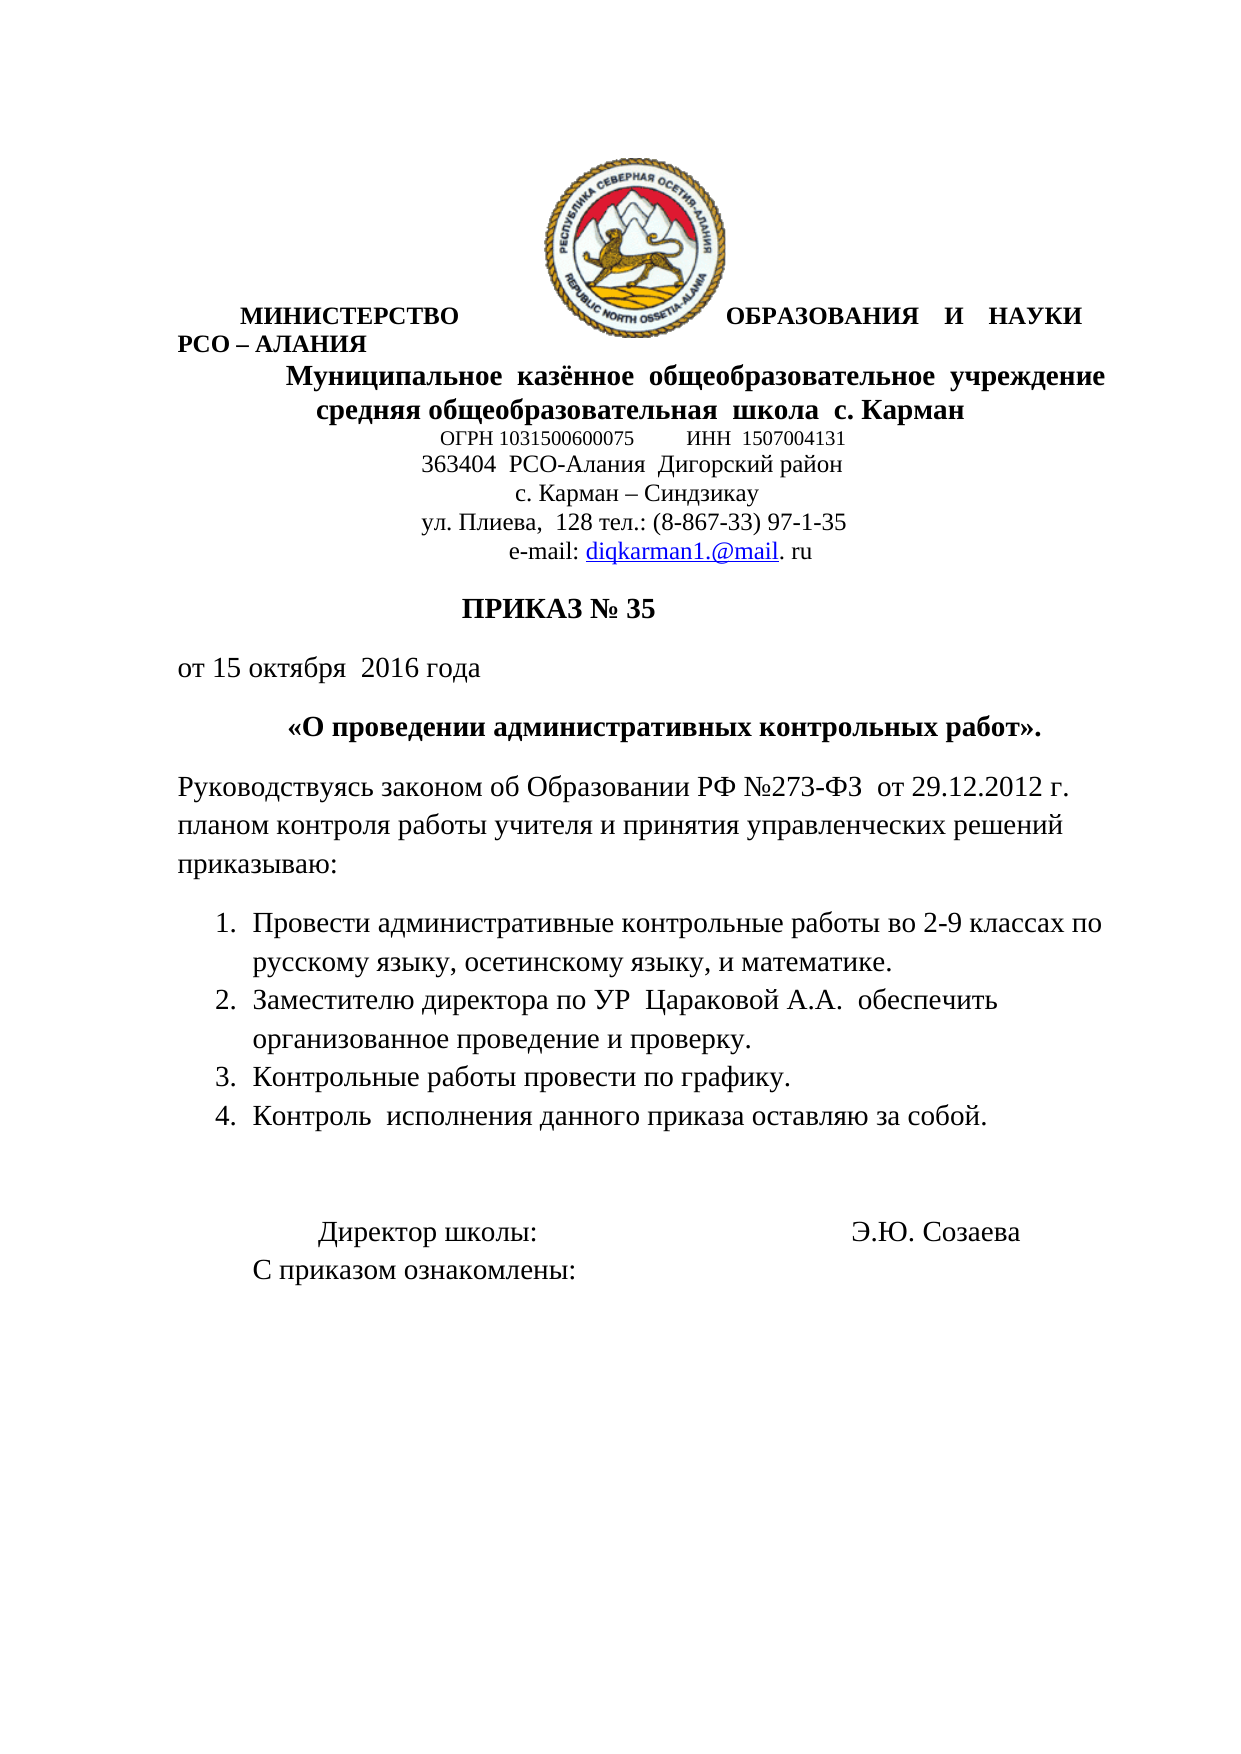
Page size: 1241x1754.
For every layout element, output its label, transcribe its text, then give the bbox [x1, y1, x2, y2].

text от 15 октября 2016 года [177, 650, 1152, 684]
text Руководствуясь законом об Образовании РФ №273-ФЗ от 29.12.2012 г. планом контроля работы учителя и принятия управленческих решений приказываю: [177, 769, 1152, 879]
text 363404 РСО-Алания Дигорский район [177, 449, 1152, 478]
list Директор школы: Э.Ю. Созаева [252, 1214, 1152, 1247]
list Заместителю директора по УР Цараковой А.А. обеспечить организованное проведение и проверку. [215, 982, 1152, 1054]
text «О проведении административных контрольных работ». [177, 709, 1152, 743]
list Контроль исполнения данного приказа оставляю за собой. [215, 1098, 1152, 1132]
text МИНИСТЕРСТВО ОБРАЗОВАНИЯ И НАУКИ РСО – АЛАНИЯ [177, 301, 1152, 358]
text cредняя общеобразовательная школа с. Карман [177, 392, 1152, 425]
text с. Карман – Синдзикау [177, 478, 1152, 507]
text ул. Плиева, 128 тел.: (8-867-33) 97-1-35 [177, 507, 1152, 536]
text ОГРН 1031500600075 ИНН 1507004131 [177, 425, 1152, 449]
text ПРИКАЗ № 35 [177, 591, 1152, 624]
picture [542, 158, 726, 338]
text e-mail: diqkarman1.@mail. ru [177, 536, 1152, 564]
text Муниципальное казённое общеобразовательное учреждение [177, 358, 1152, 392]
list Контрольные работы провести по графику. [215, 1059, 1152, 1093]
list С приказом ознакомлены: [252, 1252, 1152, 1286]
list Провести административные контрольные работы во 2-9 классах по русскому языку, осетинскому языку, и математике. [215, 905, 1152, 977]
